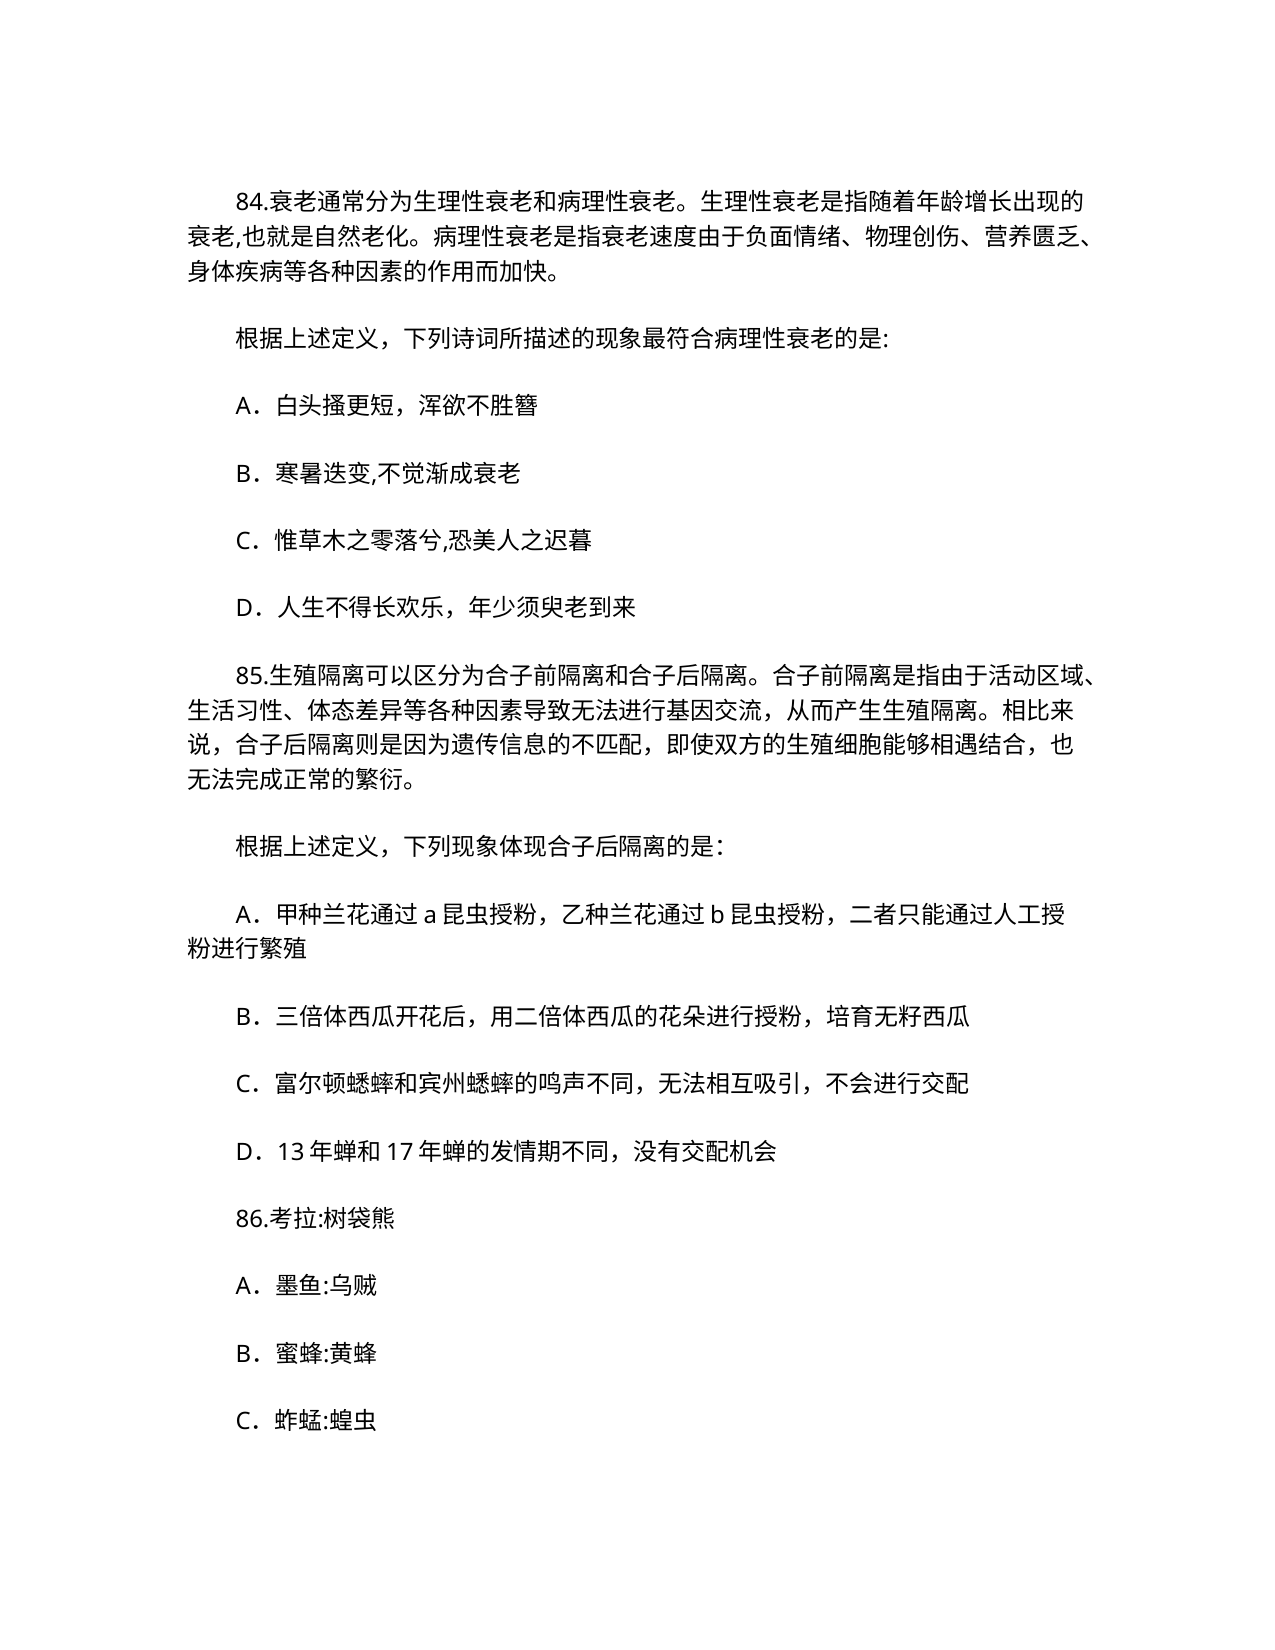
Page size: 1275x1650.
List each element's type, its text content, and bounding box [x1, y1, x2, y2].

text D．人生不得长欢乐，年少须臾老到来 [187, 556, 1087, 624]
text C．蚱蜢:蝗虫 [187, 1369, 1087, 1436]
text 根据上述定义，下列诗词所描述的现象最符合病理性衰老的是: [187, 287, 1087, 354]
text B．寒暑迭变,不觉渐成衰老 [187, 422, 1087, 489]
text 86.考拉:树袋熊 [187, 1167, 1087, 1234]
text 85.生殖隔离可以区分为合子前隔离和合子后隔离。合子前隔离是指由于活动区域、生活习性、体态差异等各种因素导致无法进行基因交流，从而产生生殖隔离。相比来说，合子后隔离则是因为遗传信息的不匹配，即使双方的生殖细胞能够相遇结合，也无法完成正常的繁衍。 [187, 624, 1087, 795]
text B．三倍体西瓜开花后，用二倍体西瓜的花朵进行授粉，培育无籽西瓜 [187, 965, 1087, 1032]
text A．白头搔更短，浑欲不胜簪 [187, 354, 1087, 422]
text A．甲种兰花通过a昆虫授粉，乙种兰花通过b昆虫授粉，二者只能通过人工授粉进行繁殖 [187, 863, 1087, 965]
text B．蜜蜂:黄蜂 [187, 1302, 1087, 1369]
text C．富尔顿蟋蟀和宾州蟋蟀的鸣声不同，无法相互吸引，不会进行交配 [187, 1032, 1087, 1099]
text 84.衰老通常分为生理性衰老和病理性衰老。生理性衰老是指随着年龄增长出现的衰老,也就是自然老化。病理性衰老是指衰老速度由于负面情绪、物理创伤、营养匮乏、身体疾病等各种因素的作用而加快。 [187, 150, 1087, 287]
text A．墨鱼:乌贼 [187, 1234, 1087, 1302]
text 根据上述定义，下列现象体现合子后隔离的是： [187, 795, 1087, 863]
text D．13年蝉和17年蝉的发情期不同，没有交配机会 [187, 1099, 1087, 1167]
text C．惟草木之零落兮,恐美人之迟暮 [187, 489, 1087, 556]
